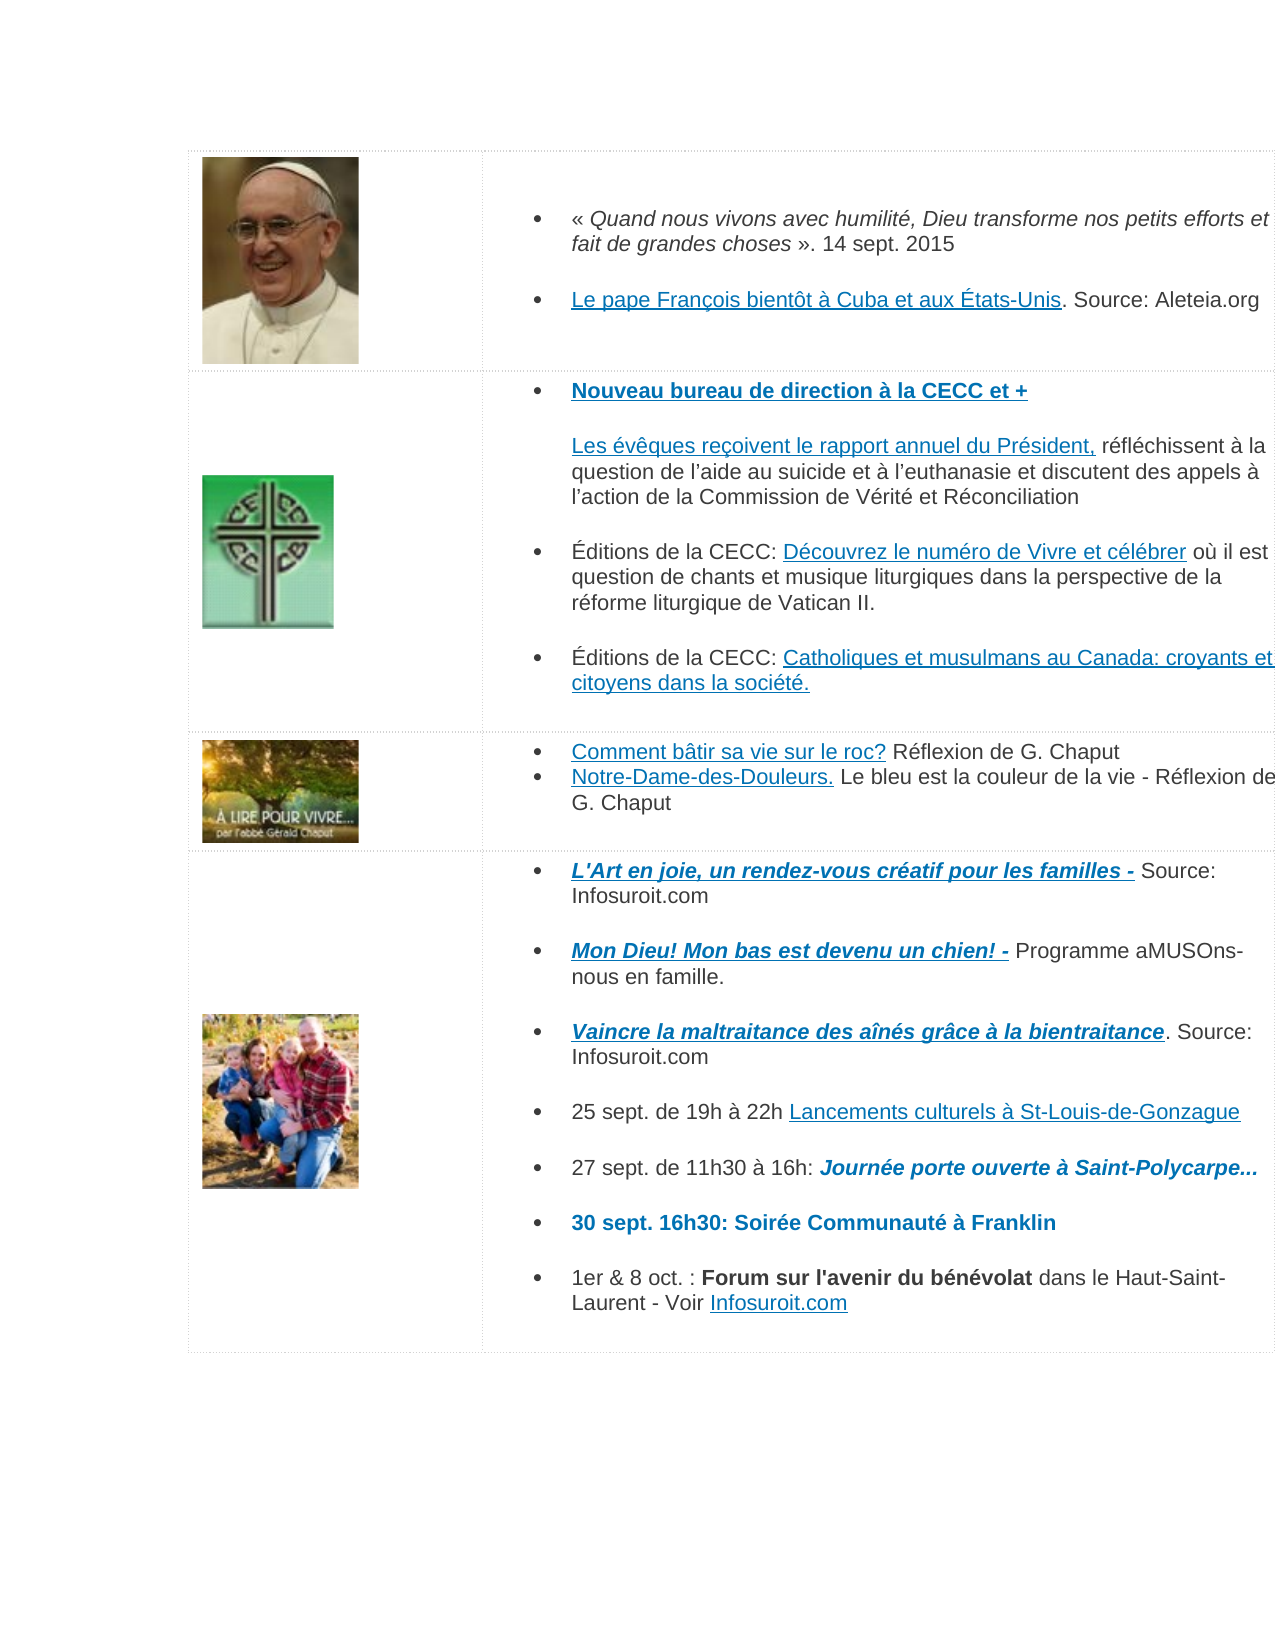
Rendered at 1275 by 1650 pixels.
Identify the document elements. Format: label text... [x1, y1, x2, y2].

table_cell « Quand nous vivons avec humilité, Dieu transforme nos petits efforts et fait de grandes choses ». 14 sept. 2015 Le pape François bientôt à Cuba et aux États-Unis. Source: Aleteia.org [482, 150, 1275, 370]
table_cell [188, 731, 482, 850]
table_cell L'Art en joie, un rendez-vous créatif pour les familles - Source: Infosuroit.com Mon Dieu! Mon bas est devenu un chien! - Programme aMUSOns-nous en famille. Vaincre la maltraitance des aînés grâce à la bientraitance. Source: Infosuroit.com 25 sept. de 19h à 22h Lancements culturels à St-Louis-de-Gonzague 27 sept. de 11h30 à 16h: Journée porte ouverte à Saint-Polycarpe... 30 sept. 16h30: Soirée Communauté à Franklin 1er & 8 oct. : Forum sur l'avenir du bénévolat dans le Haut-Saint-Laurent - Voir Infosuroit.com [482, 850, 1275, 1351]
picture [202, 157, 359, 364]
table_cell [188, 150, 482, 370]
table_cell Comment bâtir sa vie sur le roc? Réflexion de G. Chaput Notre-Dame-des-Douleurs. Le bleu est la couleur de la vie - Réflexion de G. Chaput [482, 731, 1275, 850]
table_cell [188, 370, 482, 731]
table_cell [188, 850, 482, 1351]
table_cell Nouveau bureau de direction à la CECC et + Les évêques reçoivent le rapport annuel du Président, réfléchissent à la question de l’aide au suicide et à l’euthanasie et discutent des appels à l’action de la Commission de Vérité et Réconciliation Éditions de la CECC: Découvrez le numéro de Vivre et célébrer où il est question de chants et musique liturgiques dans la perspective de la réforme liturgique de Vatican II. Éditions de la CECC: Catholiques et musulmans au Canada: croyants et citoyens dans la société. [482, 370, 1275, 731]
picture [202, 1014, 359, 1189]
picture [202, 475, 334, 629]
picture [202, 740, 359, 843]
